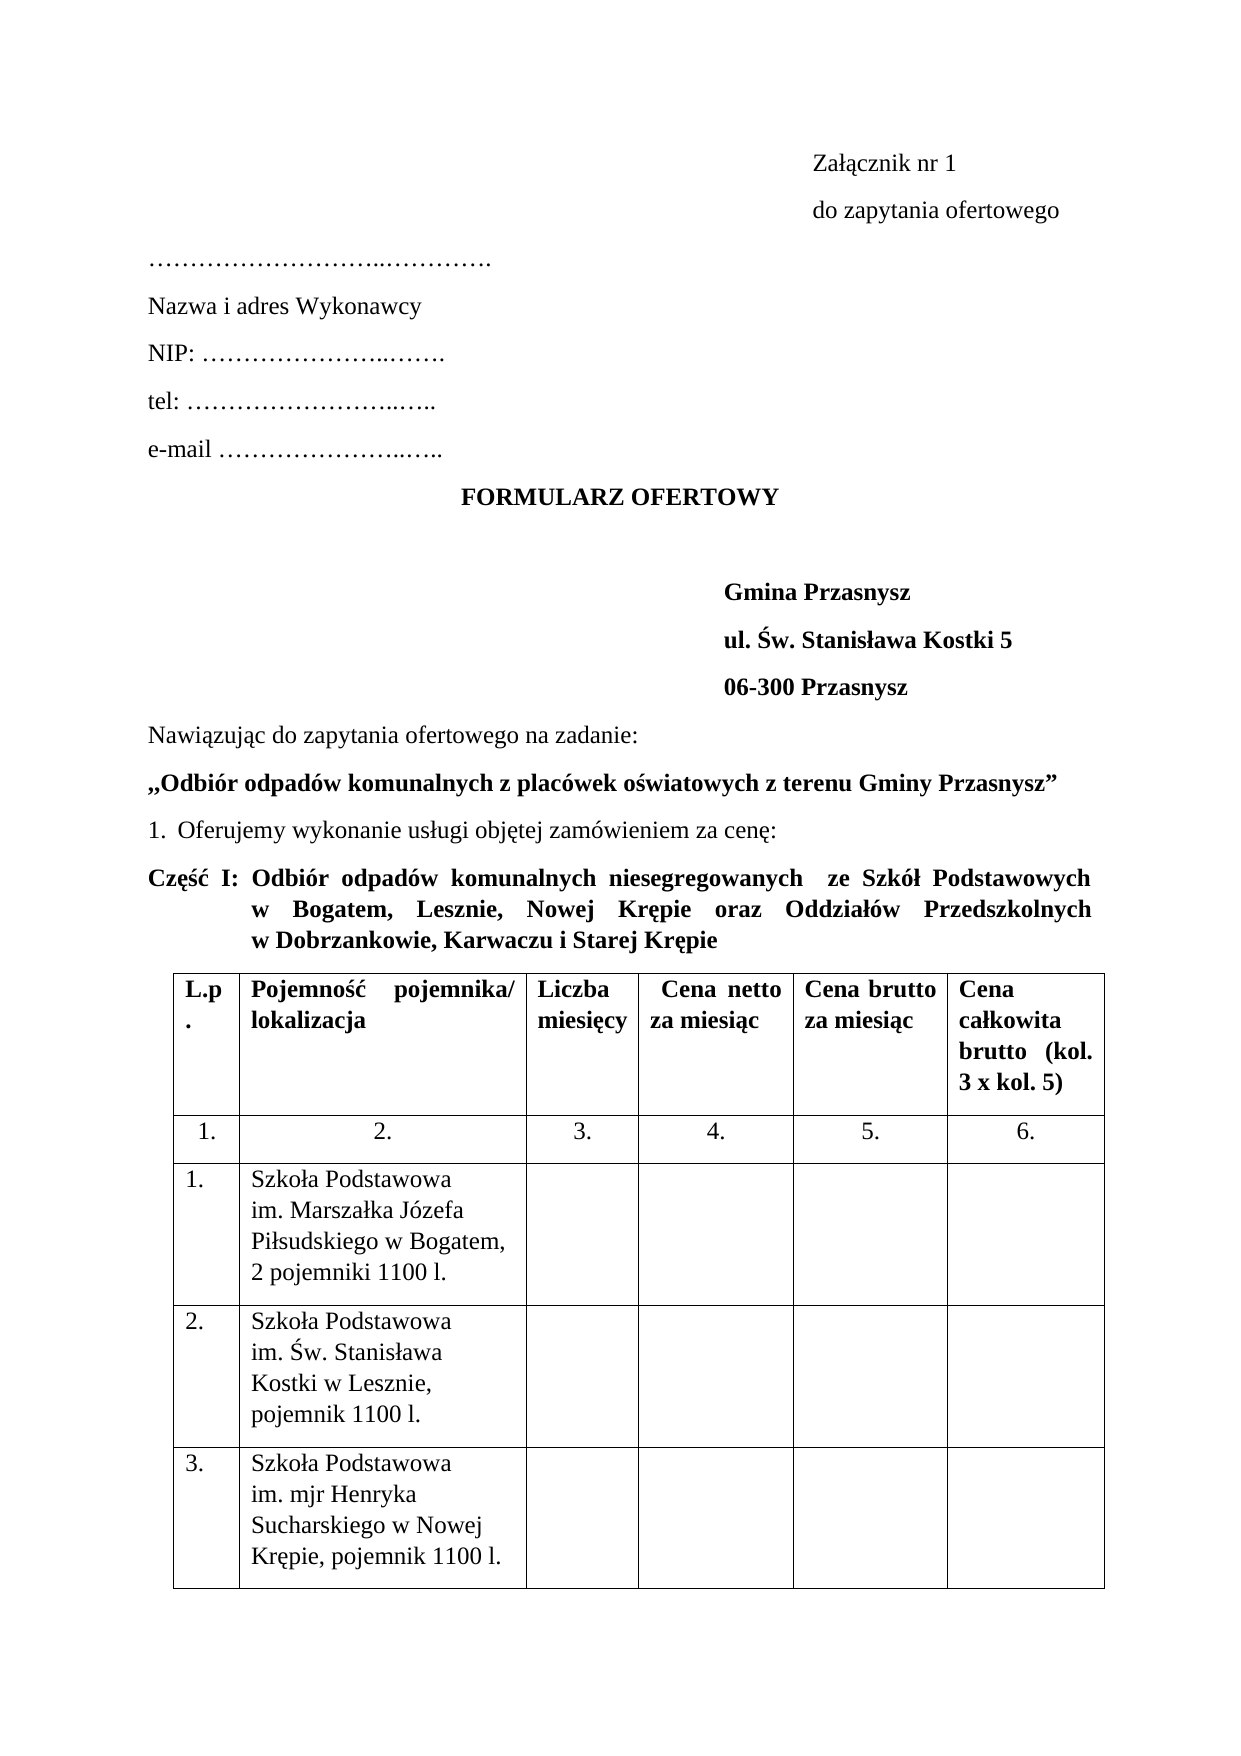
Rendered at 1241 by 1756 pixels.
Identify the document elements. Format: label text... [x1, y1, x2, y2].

table_cell Szkoła Podstawowa im. mjr Henryka Sucharskiego w Nowej Krępie, pojemnik 1100 l. [240, 1448, 526, 1588]
table_cell 2. [174, 1306, 239, 1447]
text do zapytania ofertowego [148, 195, 1092, 224]
table_cell 2. [240, 1116, 526, 1163]
table_header Pojemność pojemnika/ lokalizacja [240, 974, 526, 1115]
table_cell [639, 1164, 793, 1305]
text FORMULARZ OFERTOWY [148, 482, 1092, 510]
table_header Cena całkowita brutto (kol. 3 x kol. 5) [948, 974, 1104, 1115]
text ………………………..…………. [148, 243, 1092, 272]
table_header L.p. [174, 974, 239, 1115]
table_cell Szkoła Podstawowa im. Marszałka Józefa Piłsudskiego w Bogatem, 2 pojemniki 1100 l. [240, 1164, 526, 1305]
table_cell 3. [174, 1448, 239, 1588]
text e-mail …………………..….. [148, 434, 1092, 463]
table_cell [794, 1164, 947, 1305]
table_cell 4. [639, 1116, 793, 1163]
table_cell 1. [174, 1116, 239, 1163]
text Część I: Odbiór odpadów komunalnych niesegregowanych ze Szkół Podstawowych w Bogatem, Lesznie, Nowej Krępie oraz Oddziałów Przedszkolnych w Dobrzankowie, Karwaczu i Starej Krępie [148, 863, 1092, 954]
list Oferujemy wykonanie usługi objętej zamówieniem za cenę: [148, 816, 1092, 844]
table_cell [794, 1306, 947, 1447]
table_cell [948, 1448, 1104, 1588]
table_cell [527, 1306, 638, 1447]
table_cell [527, 1448, 638, 1588]
text Nawiązując do zapytania ofertowego na zadanie: [148, 720, 1092, 749]
table_cell [639, 1306, 793, 1447]
table_cell [639, 1448, 793, 1588]
table_cell 6. [948, 1116, 1104, 1163]
text ul. Św. Stanisława Kostki 5 [724, 625, 1092, 653]
table_cell 1. [174, 1164, 239, 1305]
text ,,Odbiór odpadów komunalnych z placówek oświatowych z terenu Gminy Przasnysz” [148, 768, 1092, 797]
table_cell [948, 1306, 1104, 1447]
table_cell 5. [794, 1116, 947, 1163]
text tel: ……………………..….. [148, 386, 1092, 415]
table_header Liczba miesięcy [527, 974, 638, 1115]
table_header Cena brutto za miesiąc [794, 974, 947, 1115]
table_cell 3. [527, 1116, 638, 1163]
text Załącznik nr 1 [148, 148, 1092, 176]
table_header Cena netto za miesiąc [639, 974, 793, 1115]
table_cell Szkoła Podstawowa im. Św. Stanisława Kostki w Lesznie, pojemnik 1100 l. [240, 1306, 526, 1447]
text NIP: …………………..……. [148, 338, 1092, 367]
text Nazwa i adres Wykonawcy [148, 291, 1092, 319]
table_cell [794, 1448, 947, 1588]
table_cell [948, 1164, 1104, 1305]
text 06-300 Przasnysz [724, 672, 1092, 701]
table_cell [527, 1164, 638, 1305]
text Gmina Przasnysz [724, 577, 1092, 606]
